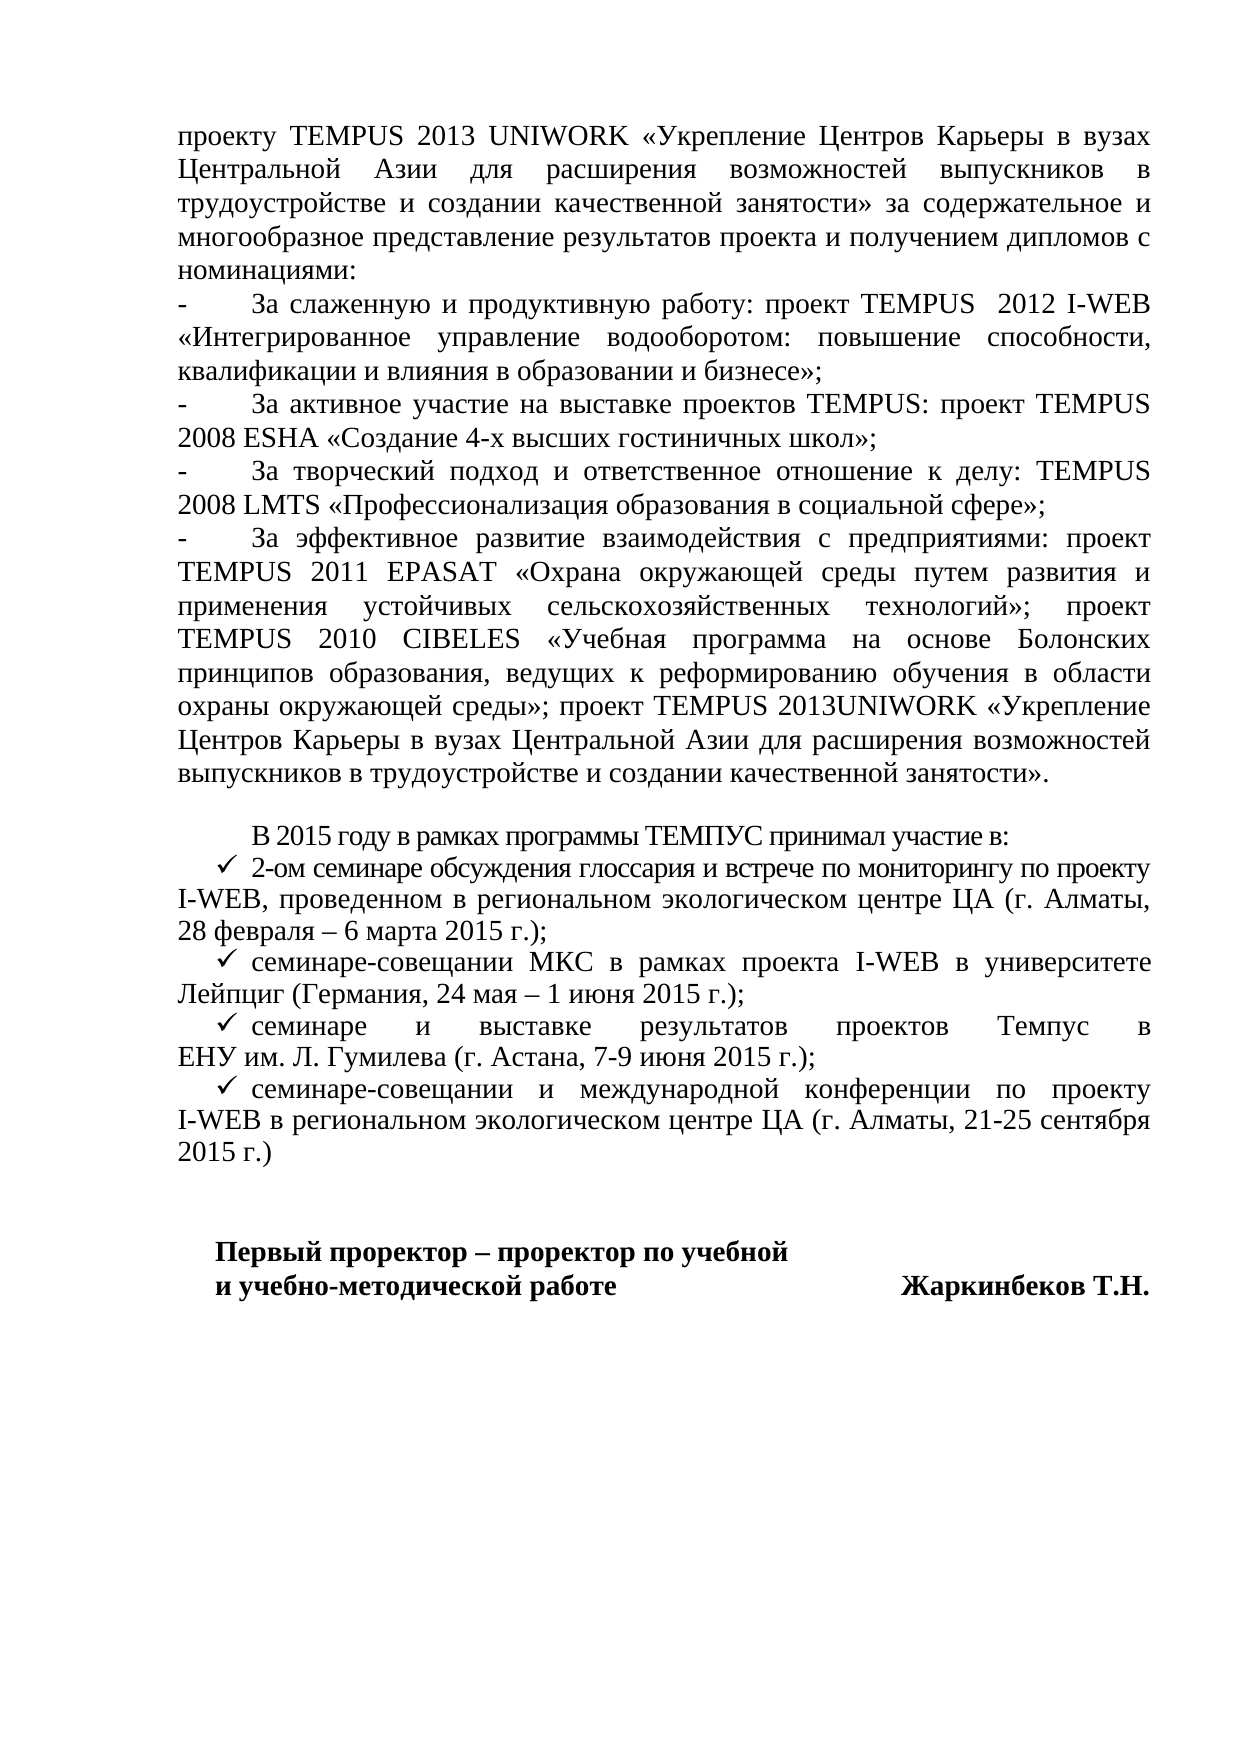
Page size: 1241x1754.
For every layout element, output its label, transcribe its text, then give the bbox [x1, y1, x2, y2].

text - За активное участие на выставке проектов TEMPUS: проект TEMPUS 2008 ESHA «Создание 4-х высших гостиничных школ»; [177, 386, 1152, 453]
text - За творческий подход и ответственное отношение к делу: TEMPUS 2008 LMTS «Профессионализация образования в социальной сфере»; [177, 453, 1152, 521]
list семинаре-совещании МКС в рамках проекта I-WEB в университете Лейпциг (Германия, 24 мая – 1 июня 2015 г.); [177, 947, 1152, 1010]
text Первый проректор – проректор по учебной [177, 1234, 1152, 1268]
text - За эффективное развитие взаимодействия с предприятиями: проект TEMPUS 2011 EPASAT «Охрана окружающей среды путем развития и применения устойчивых сельскохозяйственных технологий»; проект TEMPUS 2010 CIBELES «Учебная программа на основе Болонских принципов образования, ведущих к реформированию обучения в области охраны окружающей среды»; проект TEMPUS 2013UNIWORK «Укрепление Центров Карьеры в вузах Центральной Азии для расширения возможностей выпускников в трудоустройстве и создании качественной занятости». [177, 521, 1152, 789]
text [177, 118, 1152, 286]
list семинаре и выставке результатов проектов Темпус в ЕНУ им. Л. Гумилева (г. Астана, 7-9 июня 2015 г.); [177, 1010, 1152, 1073]
list 2-ом семинаре обсуждения глоссария и встрече по мониторингу по проекту I-WEB, проведенном в региональном экологическом центре ЦА (г. Алматы, 28 февраля – 6 марта 2015 г.); [177, 852, 1152, 947]
list В 2015 году в рамках программы ТЕМПУС принимал участие в: [177, 820, 1152, 852]
text - За слаженную и продуктивную работу: проект TEMPUS 2012 I-WEB «Интегрированное управление водооборотом: повышение способности, квалификации и влияния в образовании и бизнесе»; [177, 286, 1152, 386]
list семинаре-совещании и международной конференции по проекту I-WEB в региональном экологическом центре ЦА (г. Алматы, 21-25 сентября 2015 г.) [177, 1073, 1152, 1167]
text и учебно-методической работе Жаркинбеков Т.Н. [177, 1268, 1152, 1302]
